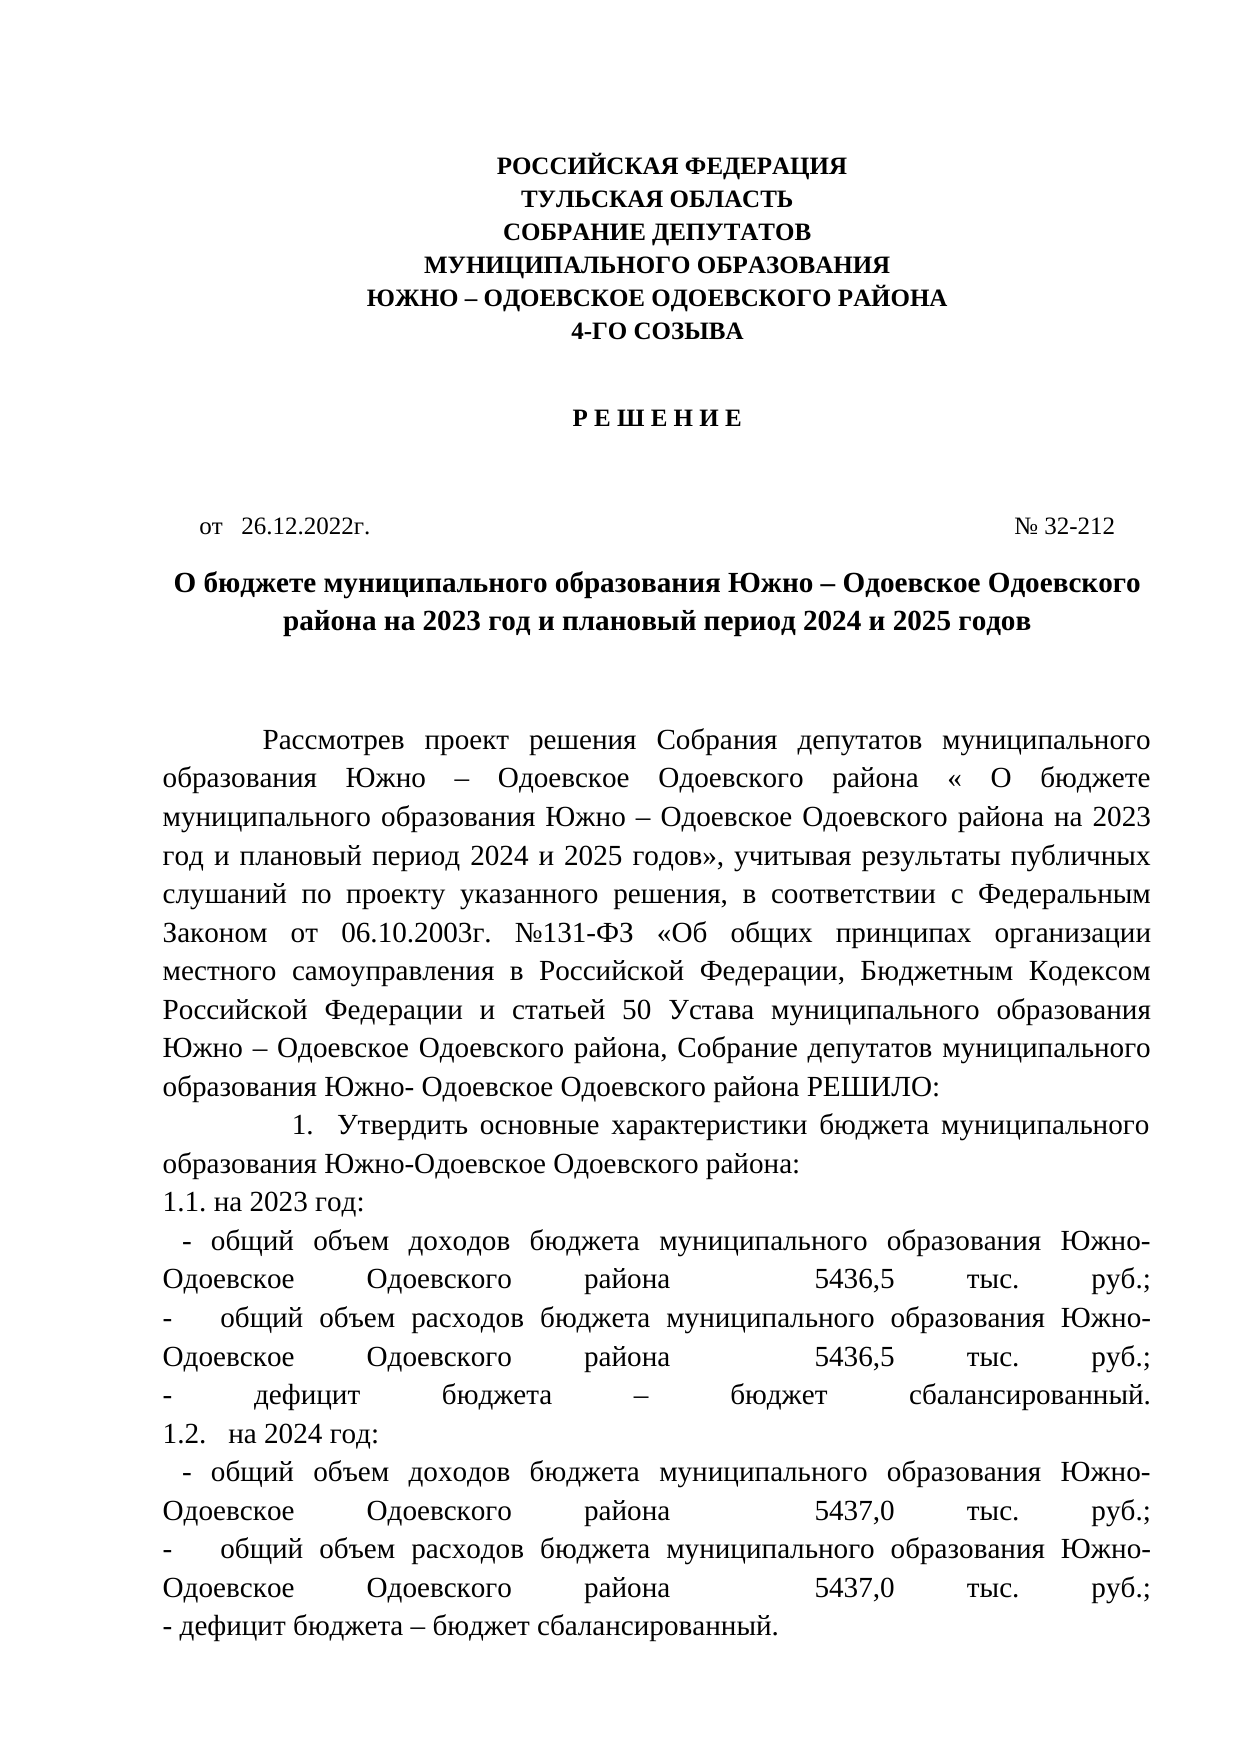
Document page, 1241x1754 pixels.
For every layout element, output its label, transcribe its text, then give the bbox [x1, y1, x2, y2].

text РОССИЙСКАЯ ФЕДЕРАЦИЯ [162, 151, 1152, 180]
text Р Е Ш Е Н И Е [162, 403, 1152, 432]
text ТУЛЬСКАЯ ОБЛАСТЬ [162, 184, 1152, 213]
text 1.1. на 2023 год: [162, 1184, 1152, 1218]
text Рассмотрев проект решения Собрания депутатов муниципального образования Южно – Одоевское Одоевского района « О бюджете муниципального образования Южно – Одоевское Одоевского района на 2023 год и плановый период 2024 и 2025 годов», учитывая результаты публичных слушаний по проекту указанного решения, в соответствии с Федеральным Законом от 06.10.2003г. №131-ФЗ «Об общих принципах организации местного самоуправления в Российской Федерации, Бюджетным Кодексом Российской Федерации и статьей 50 Устава муниципального образования Южно – Одоевское Одоевского района, Собрание депутатов муниципального образования Южно- Одоевское Одоевского района РЕШИЛО: [162, 722, 1152, 1102]
text - общий объем доходов бюджета муниципального образования Южно- Одоевское Одоевского района 5436,5 тыс. руб.; - общий объем расходов бюджета муниципального образования Южно- Одоевское Одоевского района 5436,5 тыс. руб.; - дефицит бюджета – бюджет сбалансированный. 1.2. на 2024 год: [162, 1223, 1152, 1449]
text ЮЖНО – ОДОЕВСКОЕ ОДОЕВСКОГО РАЙОНА [162, 283, 1152, 312]
text О бюджете муниципального образования Южно – Одоевское Одоевского района на 2023 год и плановый период 2024 и 2025 годов [162, 565, 1152, 637]
text 1. Утвердить основные характеристики бюджета муниципального образования Южно-Одоевское Одоевского района: [162, 1107, 1152, 1179]
text СОБРАНИЕ ДЕПУТАТОВ [162, 217, 1152, 246]
text МУНИЦИПАЛЬНОГО ОБРАЗОВАНИЯ [162, 250, 1152, 279]
text от 26.12.2022г. № 32-212 [162, 511, 1152, 539]
text - общий объем доходов бюджета муниципального образования Южно- Одоевское Одоевского района 5437,0 тыс. руб.; - общий объем расходов бюджета муниципального образования Южно- Одоевское Одоевского района 5437,0 тыс. руб.; - дефицит бюджета – бюджет сбалансированный. [162, 1454, 1152, 1642]
text 4-ГО СОЗЫВА [162, 316, 1152, 345]
